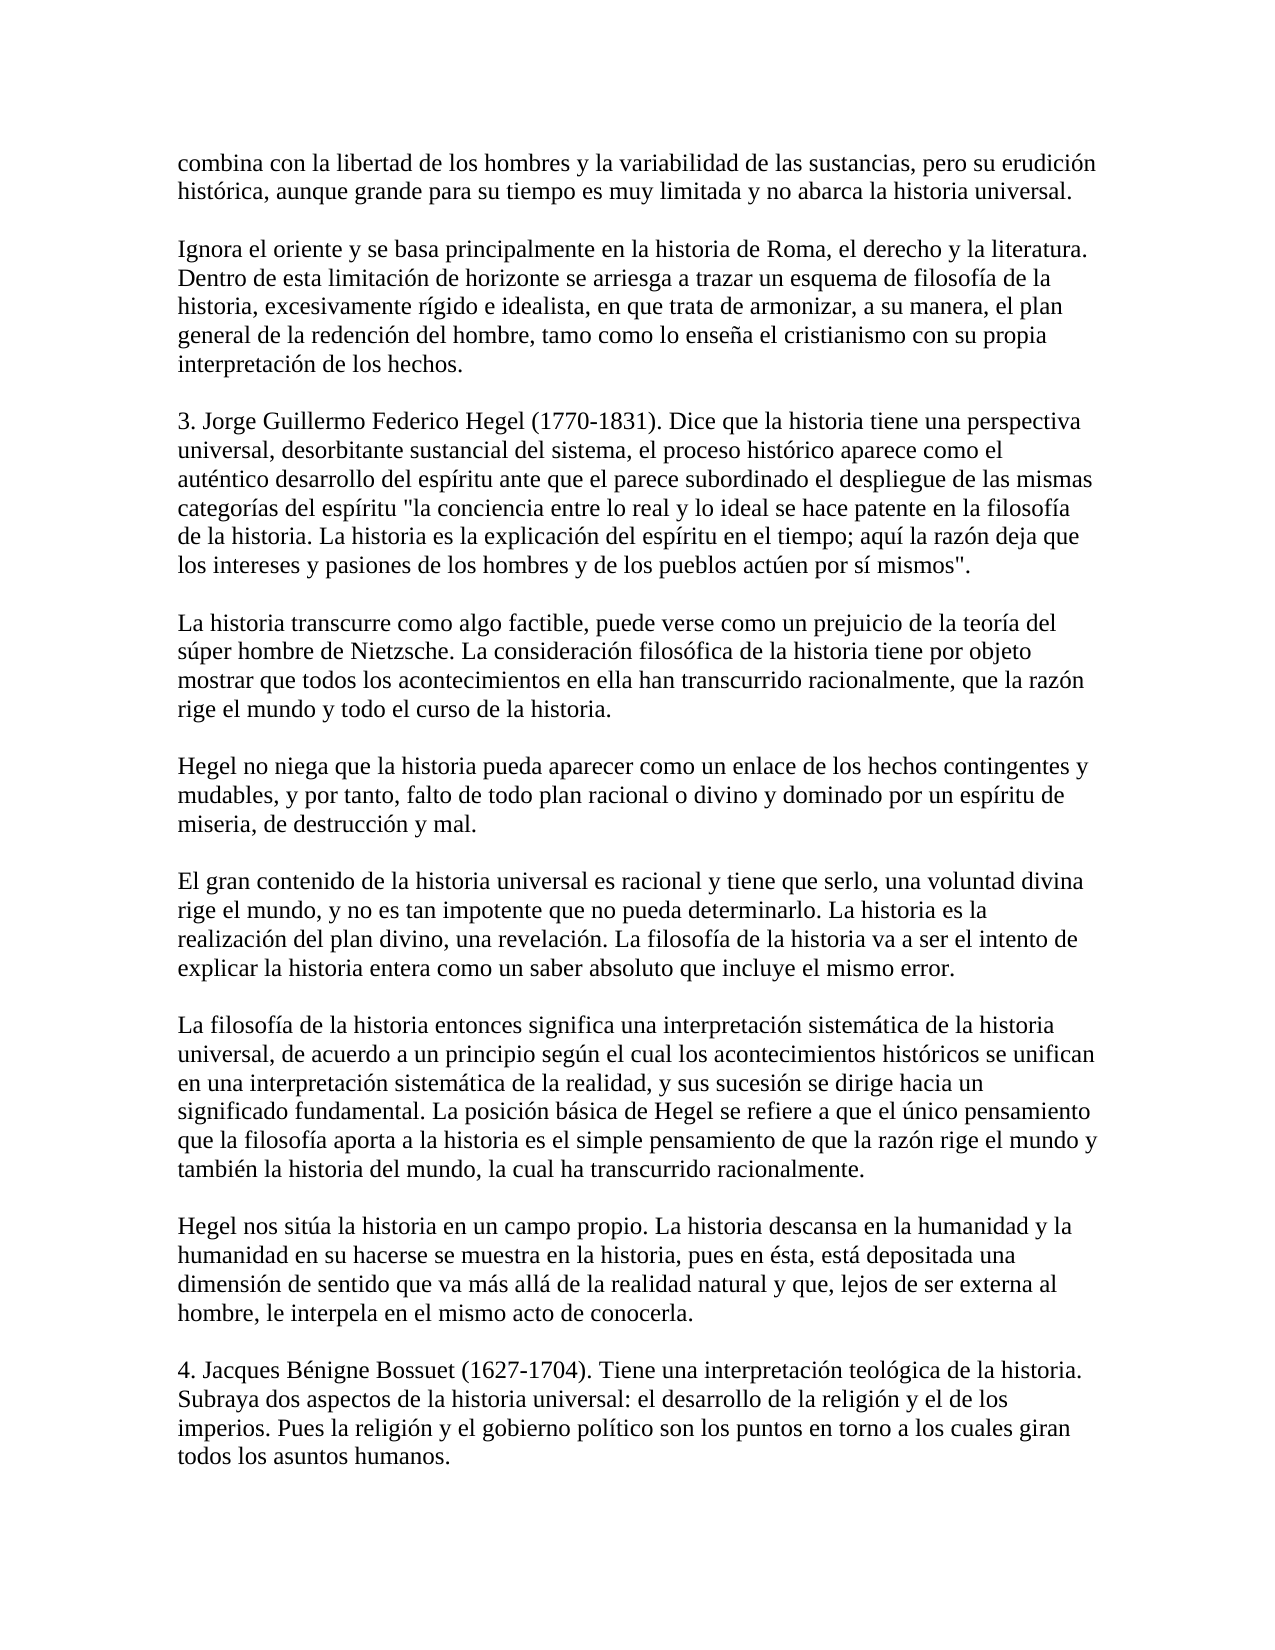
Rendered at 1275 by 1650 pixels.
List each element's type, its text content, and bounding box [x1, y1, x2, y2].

text Hegel no niega que la historia pueda aparecer como un enlace de los hechos contingentes y mudables, y por tanto, falto de todo plan racional o divino y dominado por un espíritu de miseria, de destrucción y mal. [177, 751, 1098, 838]
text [177, 148, 1098, 205]
text El gran contenido de la historia universal es racional y tiene que serlo, una voluntad divina rige el mundo, y no es tan impotente que no pueda determinarlo. La historia es la realización del plan divino, una revelación. La filosofía de la historia va a ser el intento de explicar la historia entera como un saber absoluto que incluye el mismo error. [177, 866, 1098, 981]
text 3. Jorge Guillermo Federico Hegel (1770-1831). Dice que la historia tiene una perspectiva universal, desorbitante sustancial del sistema, el proceso histórico aparece como el auténtico desarrollo del espíritu ante que el parece subordinado el despliegue de las mismas categorías del espíritu "la conciencia entre lo real y lo ideal se hace patente en la filosofía de la historia. La historia es la explicación del espíritu en el tiempo; aquí la razón deja que los intereses y pasiones de los hombres y de los pueblos actúen por sí mismos". [177, 406, 1098, 579]
text La filosofía de la historia entonces significa una interpretación sistemática de la historia universal, de acuerdo a un principio según el cual los acontecimientos históricos se unifican en una interpretación sistemática de la realidad, y sus sucesión se dirige hacia un significado fundamental. La posición básica de Hegel se refiere a que el único pensamiento que la filosofía aporta a la historia es el simple pensamiento de que la razón rige el mundo y también la historia del mundo, la cual ha transcurrido racionalmente. [177, 1010, 1098, 1183]
text Ignora el oriente y se basa principalmente en la historia de Roma, el derecho y la literatura. Dentro de esta limitación de horizonte se arriesga a trazar un esquema de filosofía de la historia, excesivamente rígido e idealista, en que trata de armonizar, a su manera, el plan general de la redención del hombre, tamo como lo enseña el cristianismo con su propia interpretación de los hechos. [177, 234, 1098, 378]
text Hegel nos sitúa la historia en un campo propio. La historia descansa en la humanidad y la humanidad en su hacerse se muestra en la historia, pues en ésta, está depositada una dimensión de sentido que va más allá de la realidad natural y que, lejos de ser externa al hombre, le interpela en el mismo acto de conocerla. [177, 1211, 1098, 1326]
text 4. Jacques Bénigne Bossuet (1627-1704). Tiene una interpretación teológica de la historia. Subraya dos aspectos de la historia universal: el desarrollo de la religión y el de los imperios. Pues la religión y el gobierno político son los puntos en torno a los cuales giran todos los asuntos humanos. [177, 1355, 1098, 1470]
text La historia transcurre como algo factible, puede verse como un prejuicio de la teoría del súper hombre de Nietzsche. La consideración filosófica de la historia tiene por objeto mostrar que todos los acontecimientos en ella han transcurrido racionalmente, que la razón rige el mundo y todo el curso de la historia. [177, 608, 1098, 723]
